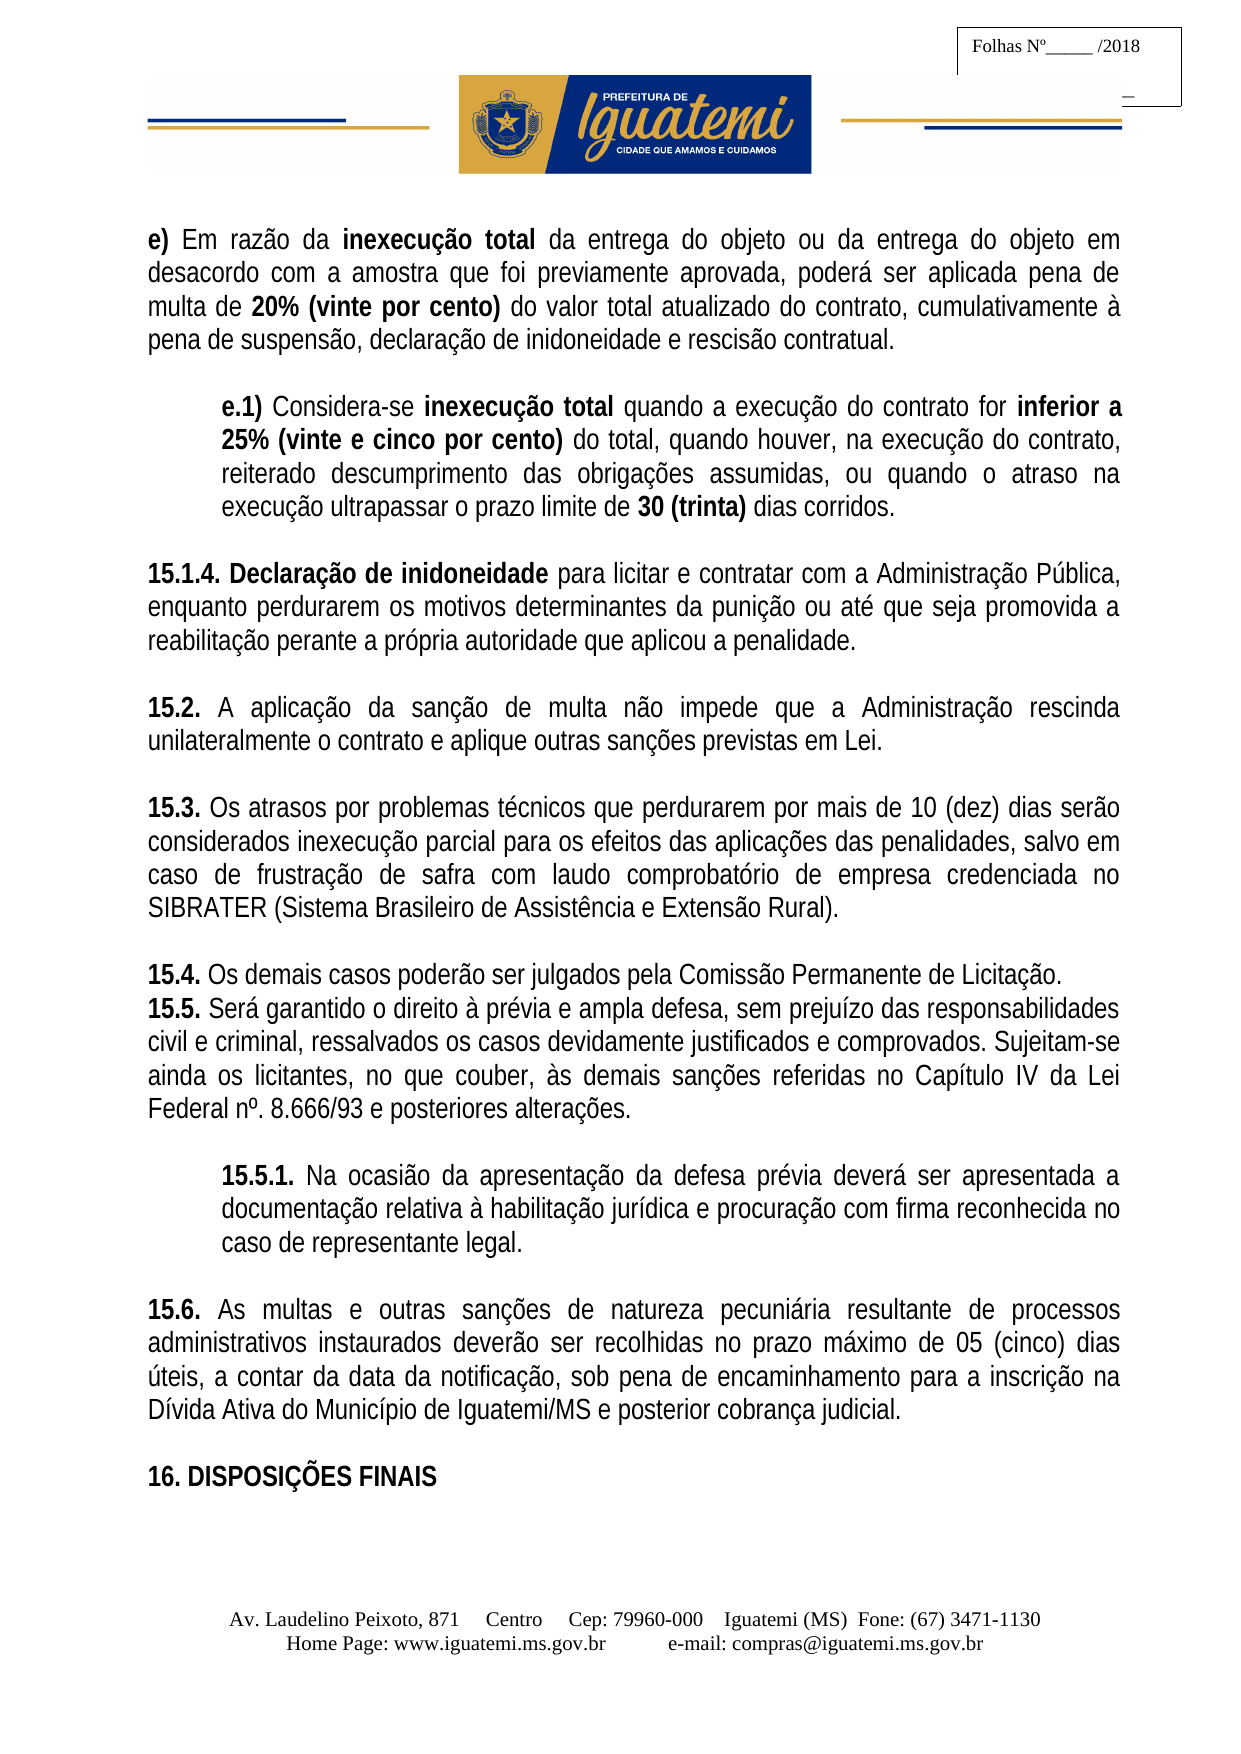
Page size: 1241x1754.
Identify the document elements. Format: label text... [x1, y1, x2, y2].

text 15.6. As multas e outras sanções de natureza pecuniária resultante de processos administrativos instaurados deverão ser recolhidas no prazo máximo de 05 (cinco) dias úteis, a contar da data da notificação, sob pena de encaminhamento para a inscrição na Dívida Ativa do Município de Iguatemi/MS e posterior cobrança judicial. [148, 1292, 1122, 1426]
text 15.5.1. Na ocasião da apresentação da defesa prévia deverá ser apresentada a documentação relativa à habilitação jurídica e procuração com firma reconhecida no caso de representante legal. [221, 1158, 1122, 1258]
text 15.2. A aplicação da sanção de multa não impede que a Administração rescinda unilateralmente o contrato e aplique outras sanções previstas em Lei. [148, 690, 1122, 757]
text e.1) Considera-se inexecução total quando a execução do contrato for inferior a 25% (vinte e cinco por cento) do total, quando houver, na execução do contrato, reiterado descumprimento das obrigações assumidas, ou quando o atraso na execução ultrapassar o prazo limite de 30 (trinta) dias corridos. [221, 389, 1122, 523]
picture [147, 75, 1123, 174]
text 15.4. Os demais casos poderão ser julgados pela Comissão Permanente de Licitação. [148, 957, 1122, 991]
text e) Em razão da inexecução total da entrega do objeto ou da entrega do objeto em desacordo com a amostra que foi previamente aprovada, poderá ser aplicada pena de multa de 20% (vinte por cento) do valor total atualizado do contrato, cumulativamente à pena de suspensão, declaração de inidoneidade e rescisão contratual. [148, 222, 1122, 356]
text 15.5. Será garantido o direito à prévia e ampla defesa, sem prejuízo das responsabilidades civil e criminal, ressalvados os casos devidamente justificados e comprovados. Sujeitam-se ainda os licitantes, no que couber, às demais sanções referidas no Capítulo IV da Lei Federal nº. 8.666/93 e posteriores alterações. [148, 991, 1122, 1124]
text 15.1.4. Declaração de inidoneidade para licitar e contratar com a Administração Pública, enquanto perdurarem os motivos determinantes da punição ou até que seja promovida a reabilitação perante a própria autoridade que aplicou a penalidade. [148, 556, 1122, 656]
text 15.3. Os atrasos por problemas técnicos que perdurarem por mais de 10 (dez) dias serão considerados inexecução parcial para os efeitos das aplicações das penalidades, salvo em caso de frustração de safra com laudo comprobatório de empresa credenciada no SIBRATER (Sistema Brasileiro de Assistência e Extensão Rural). [148, 790, 1122, 924]
text 16. DISPOSIÇÕES FINAIS [148, 1459, 1122, 1492]
